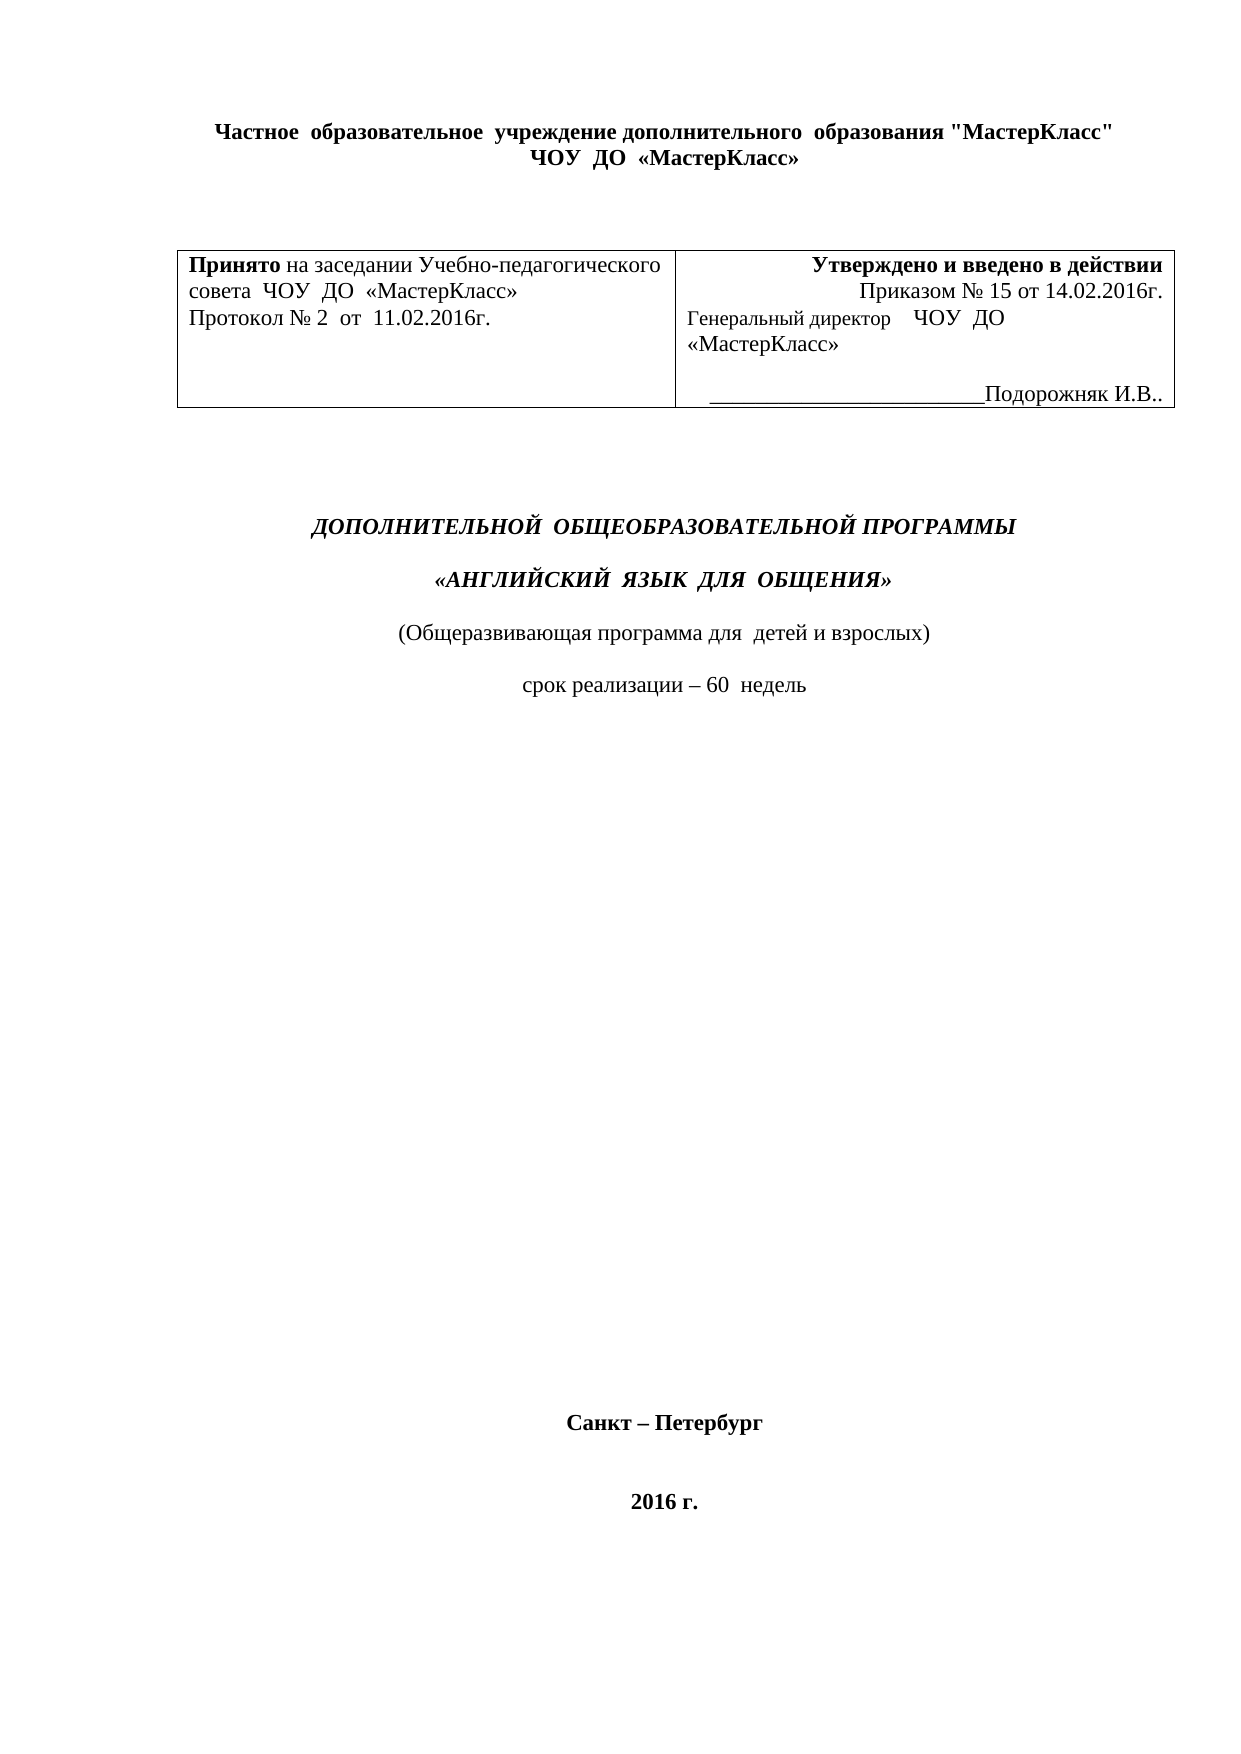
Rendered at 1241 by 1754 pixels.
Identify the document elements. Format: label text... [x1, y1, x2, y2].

text ДОПОЛНИТЕЛЬНОЙ ОБЩЕОБРАЗОВАТЕЛЬНОЙ ПРОГРАММЫ [177, 513, 1152, 539]
text Санкт – Петербург [177, 1409, 1152, 1436]
text ЧОУ ДО «МастерКласс» [177, 144, 1152, 171]
text срок реализации – 60 недель [177, 671, 1152, 698]
text «АНГЛИЙСКИЙ ЯЗЫК ДЛЯ ОБЩЕНИЯ» [177, 566, 1152, 592]
table_header Принято на заседании Учебно-педагогического совета ЧОУ ДО «МастерКласс» Протокол № 2 от 11.02.2016г. [178, 251, 675, 407]
table_header Утверждено и введено в действии Приказом № 15 от 14.02.2016г. Генеральный директор ЧОУ ДО «МастерКласс» ________________________Подорожняк И.В.. [676, 251, 1174, 407]
text Частное образовательное учреждение дополнительного образования "МастерКласс" [177, 118, 1152, 144]
text (Общеразвивающая программа для детей и взрослых) [177, 619, 1152, 645]
text 2016 г. [177, 1488, 1152, 1515]
